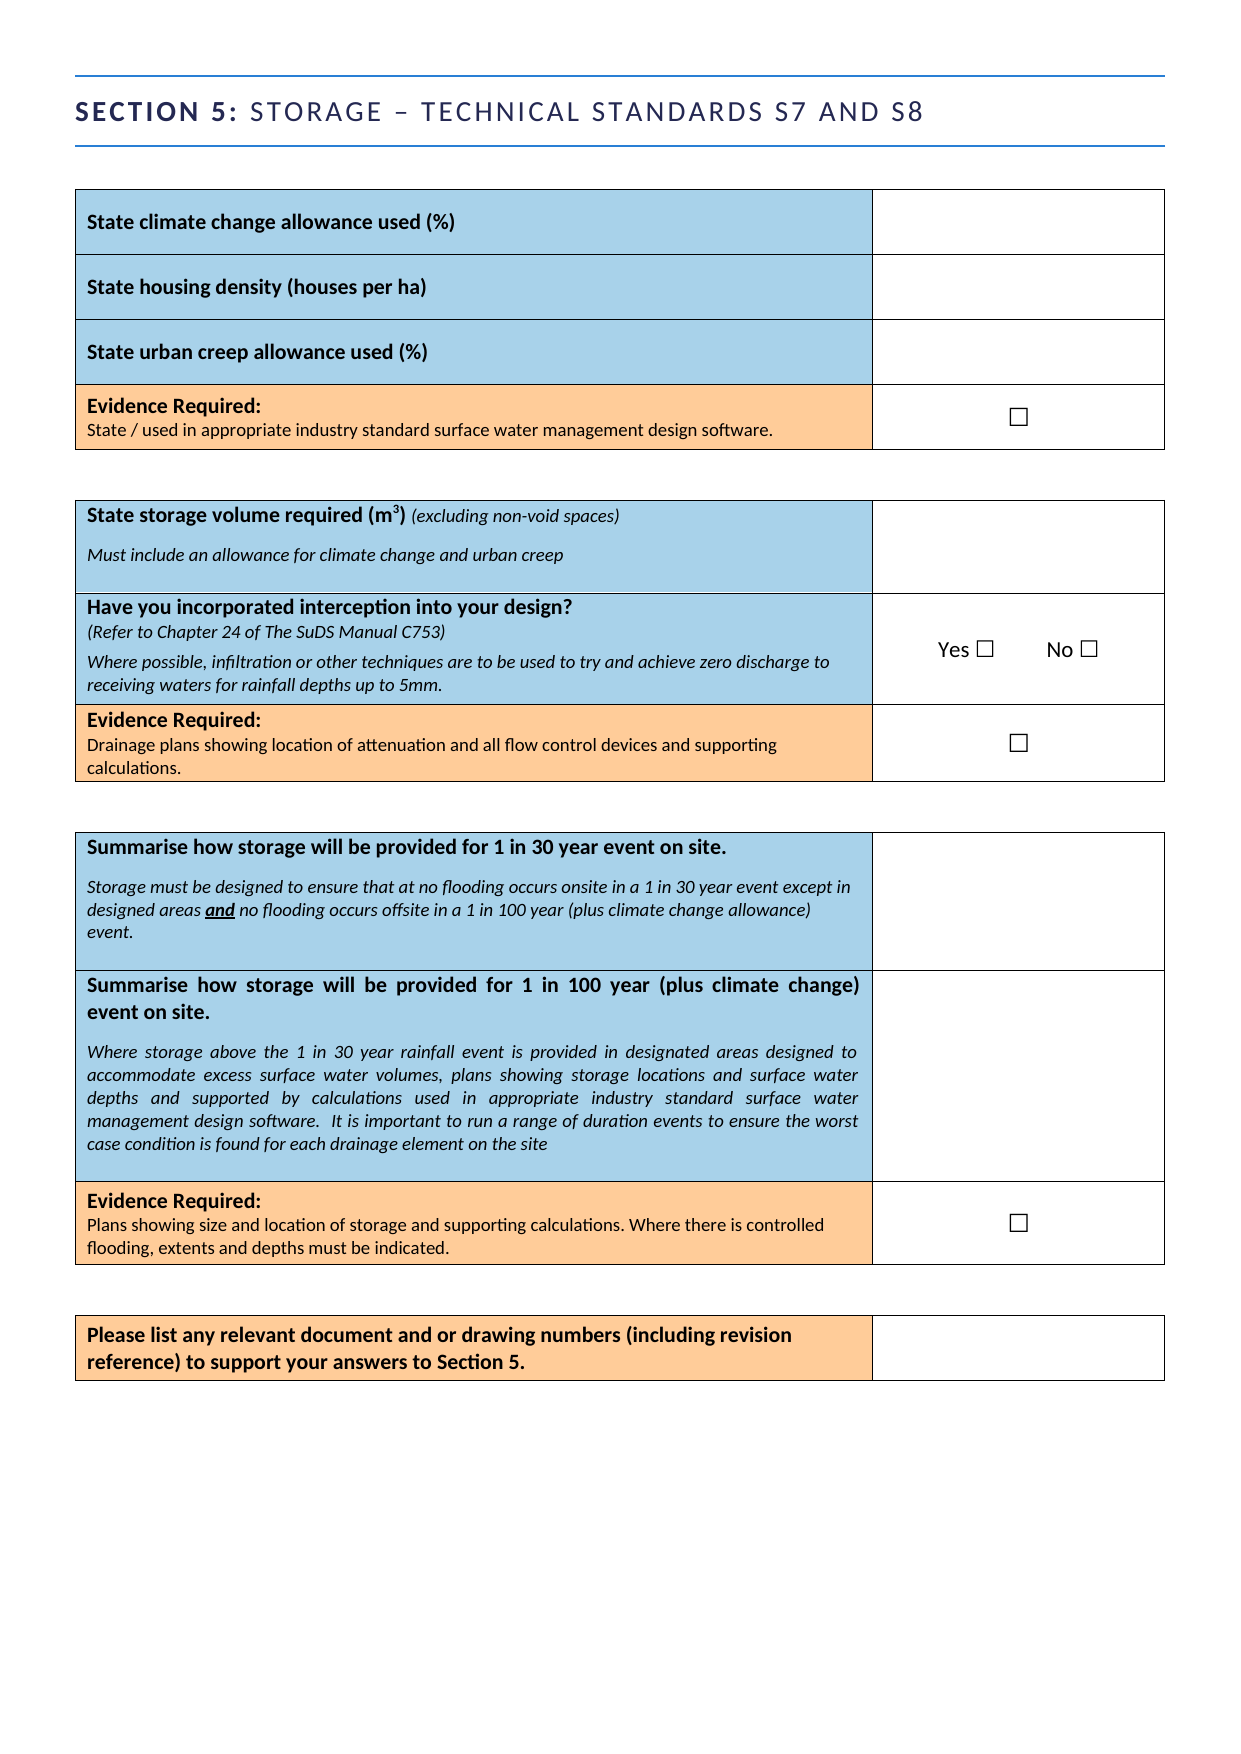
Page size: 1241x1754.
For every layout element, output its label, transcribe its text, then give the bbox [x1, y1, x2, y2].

table_header Summarise how storage will be provided for 1 in 30 year event on site. Storage must be designed to ensure that at no flooding occurs onsite in a 1 in 30 year event except in designed areas and no flooding occurs offsite in a 1 in 100 year (plus climate change allowance) event. [76, 833, 872, 970]
table_cell Yes No [873, 594, 1164, 704]
table_cell [873, 255, 1164, 319]
table_header Please list any relevant document and or drawing numbers (including revision reference) to support your answers to Section 5. [76, 1316, 872, 1380]
table_cell [873, 320, 1164, 384]
table_cell [873, 971, 1164, 1181]
title Section 5: Storage – Technical Standards S7 and S8 [75, 77, 1165, 145]
table_cell Summarise how storage will be provided for 1 in 100 year (plus climate change) event on site. Where storage above the 1 in 30 year rainfall event is provided in designated areas designed to accommodate excess surface water volumes, plans showing storage locations and surface water depths and supported by calculations used in appropriate industry standard surface water management design software. It is important to run a range of duration events to ensure the worst case condition is found for each drainage element on the site [76, 971, 872, 1181]
table_cell [873, 705, 1164, 781]
table_header State storage volume required (m3) (excluding non-void spaces) Must include an allowance for climate change and urban creep [76, 501, 872, 592]
table_header [873, 190, 1164, 254]
table_cell Have you incorporated interception into your design? (Refer to Chapter 24 of The SuDS Manual C753) Where possible, infiltration or other techniques are to be used to try and achieve zero discharge to receiving waters for rainfall depths up to 5mm. [76, 594, 872, 704]
table_header [873, 501, 1164, 592]
table_header [873, 833, 1164, 970]
table_cell Evidence Required: State / used in appropriate industry standard surface water management design software. [76, 385, 872, 449]
table_cell State urban creep allowance used (%) [76, 320, 872, 384]
table_cell Evidence Required: Plans showing size and location of storage and supporting calculations. Where there is controlled flooding, extents and depths must be indicated. [76, 1182, 872, 1264]
table_cell Evidence Required: Drainage plans showing location of attenuation and all flow control devices and supporting calculations. [76, 705, 872, 781]
table_header State climate change allowance used (%) [76, 190, 872, 254]
table_header [873, 1316, 1164, 1380]
table_cell [873, 385, 1164, 449]
table_cell [873, 1182, 1164, 1264]
table_cell State housing density (houses per ha) [76, 255, 872, 319]
